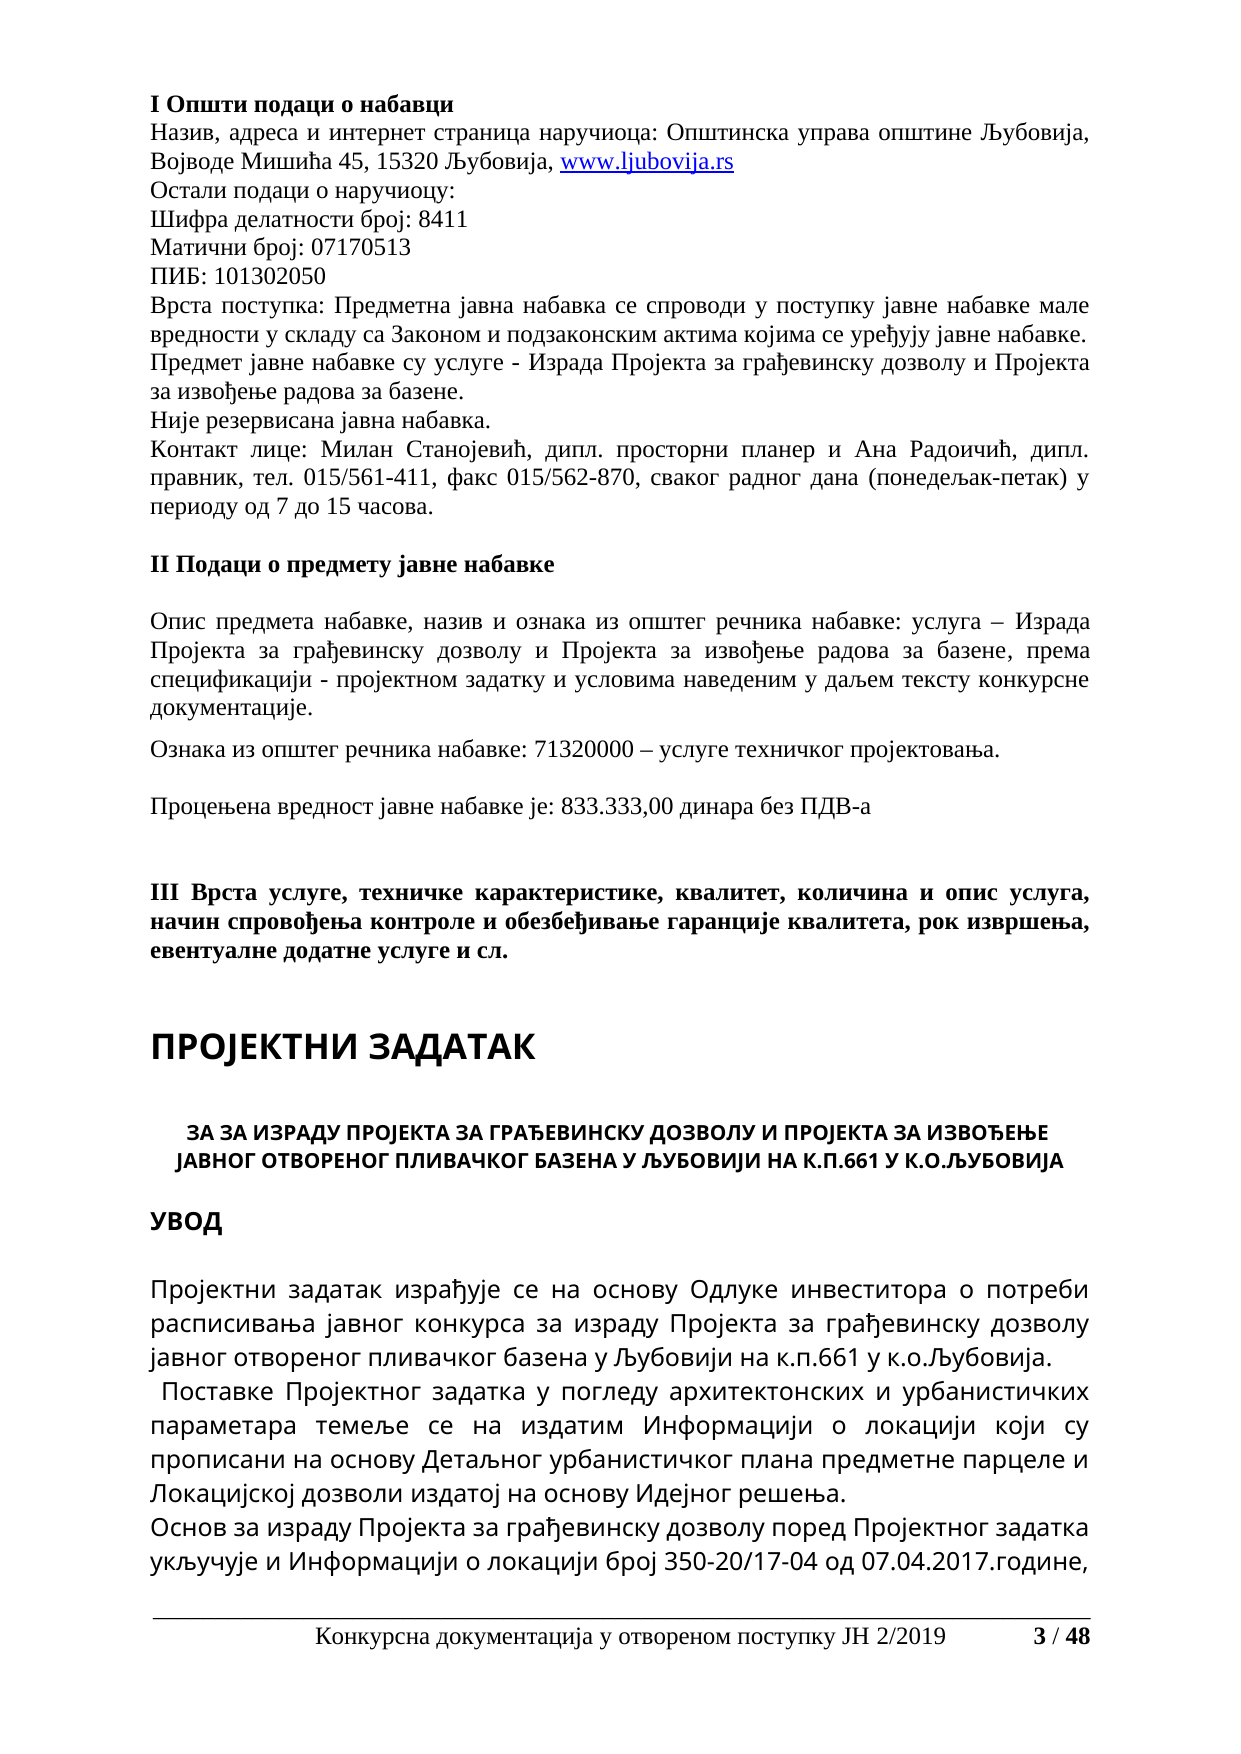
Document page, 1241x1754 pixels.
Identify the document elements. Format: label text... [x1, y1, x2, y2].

text Ознака из општег речника набавке: 71320000 – услуге техничког пројектовања. [150, 734, 1090, 762]
text ПРОЈЕКТНИ ЗАДАТАК [150, 1021, 1090, 1069]
text Врста поступка: Предметна јавна набавка се спроводи у поступку јавне набавке мале вредности у складу са Законом и подзаконским актима којима се уређују јавне набавке. [150, 290, 1090, 347]
text УВОД [150, 1203, 1090, 1237]
text Није резервисана јавна набавка. [150, 405, 1090, 434]
text Шифра делатности број: 8411 [150, 204, 1090, 232]
text Остали подаци о наручиоцу: [150, 175, 1090, 204]
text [150, 1510, 1090, 1578]
text II Подаци о предмету јавне набавке [150, 549, 1090, 577]
text Контакт лице: Милан Станојевић, дипл. просторни планер и Ана Радоичић, дипл. правник, тел. 015/561-411, факс 015/562-870, сваког радног дана (понедељак-петак) у периоду од 7 до 15 часова. [150, 434, 1090, 520]
text I Општи подаци о набавци [150, 89, 1090, 117]
text ЗА ЗА ИЗРАДУ ПРОЈЕКТА ЗА ГРАЂЕВИНСКУ ДОЗВОЛУ И ПРОЈЕКТА ЗА ИЗВОЂЕЊЕ ЈАВНОГ ОТВОРЕНОГ ПЛИВАЧКОГ БАЗЕНА У ЉУБОВИЈИ НА К.П.661 У К.О.ЉУБОВИЈА [150, 1069, 1090, 1174]
text Матични број: 07170513 [150, 232, 1090, 261]
text ПИБ: 101302050 [150, 261, 1090, 290]
text Поставке Пројектног задатка у погледу архитектонских и урбанистичких параметара темеље се на издатим Информацији о локацији који су прописани на основу Детаљног урбанистичког плана предметне парцеле и Локацијској дозволи издатој на основу Идејног решења. [150, 1373, 1090, 1510]
text Опис предмета набавке, назив и ознака из општег речника набавке: услуга – Израда Пројекта за грађевинску дозволу и Пројекта за извођење радова за базене, према спецификацији - пројектном задатку и условима наведеним у даљем тексту конкурсне документације. [150, 606, 1090, 721]
text Пројектни задатак израђује се на основу Одлуке инвеститора о потреби расписивања јавног конкурса за израду Пројекта за грађевинску дозволу јавног отвореног пливачког базена у Љубовији на к.п.661 у к.о.Љубовија. [150, 1237, 1090, 1373]
text Предмет јавне набавке су услуге - Израда Пројекта за грађевинску дозволу и Пројекта за извођење радова за базене. [150, 347, 1090, 405]
text Процењена вредност јавне набавке је: 833.333,00 динара без ПДВ-а [150, 791, 1090, 820]
text Назив, адреса и интернет страница наручиоца: Општинска управа општине Љубовија, Војводе Мишића 45, 15320 Љубовија, www.ljubovija.rs [150, 117, 1090, 175]
text III Врста услуге, техничке карактеристике, квалитет, количина и опис услуга, начин спровођења контроле и обезбеђивање гаранције квалитета, рок извршења, евентуалне додатне услуге и сл. [150, 877, 1090, 964]
